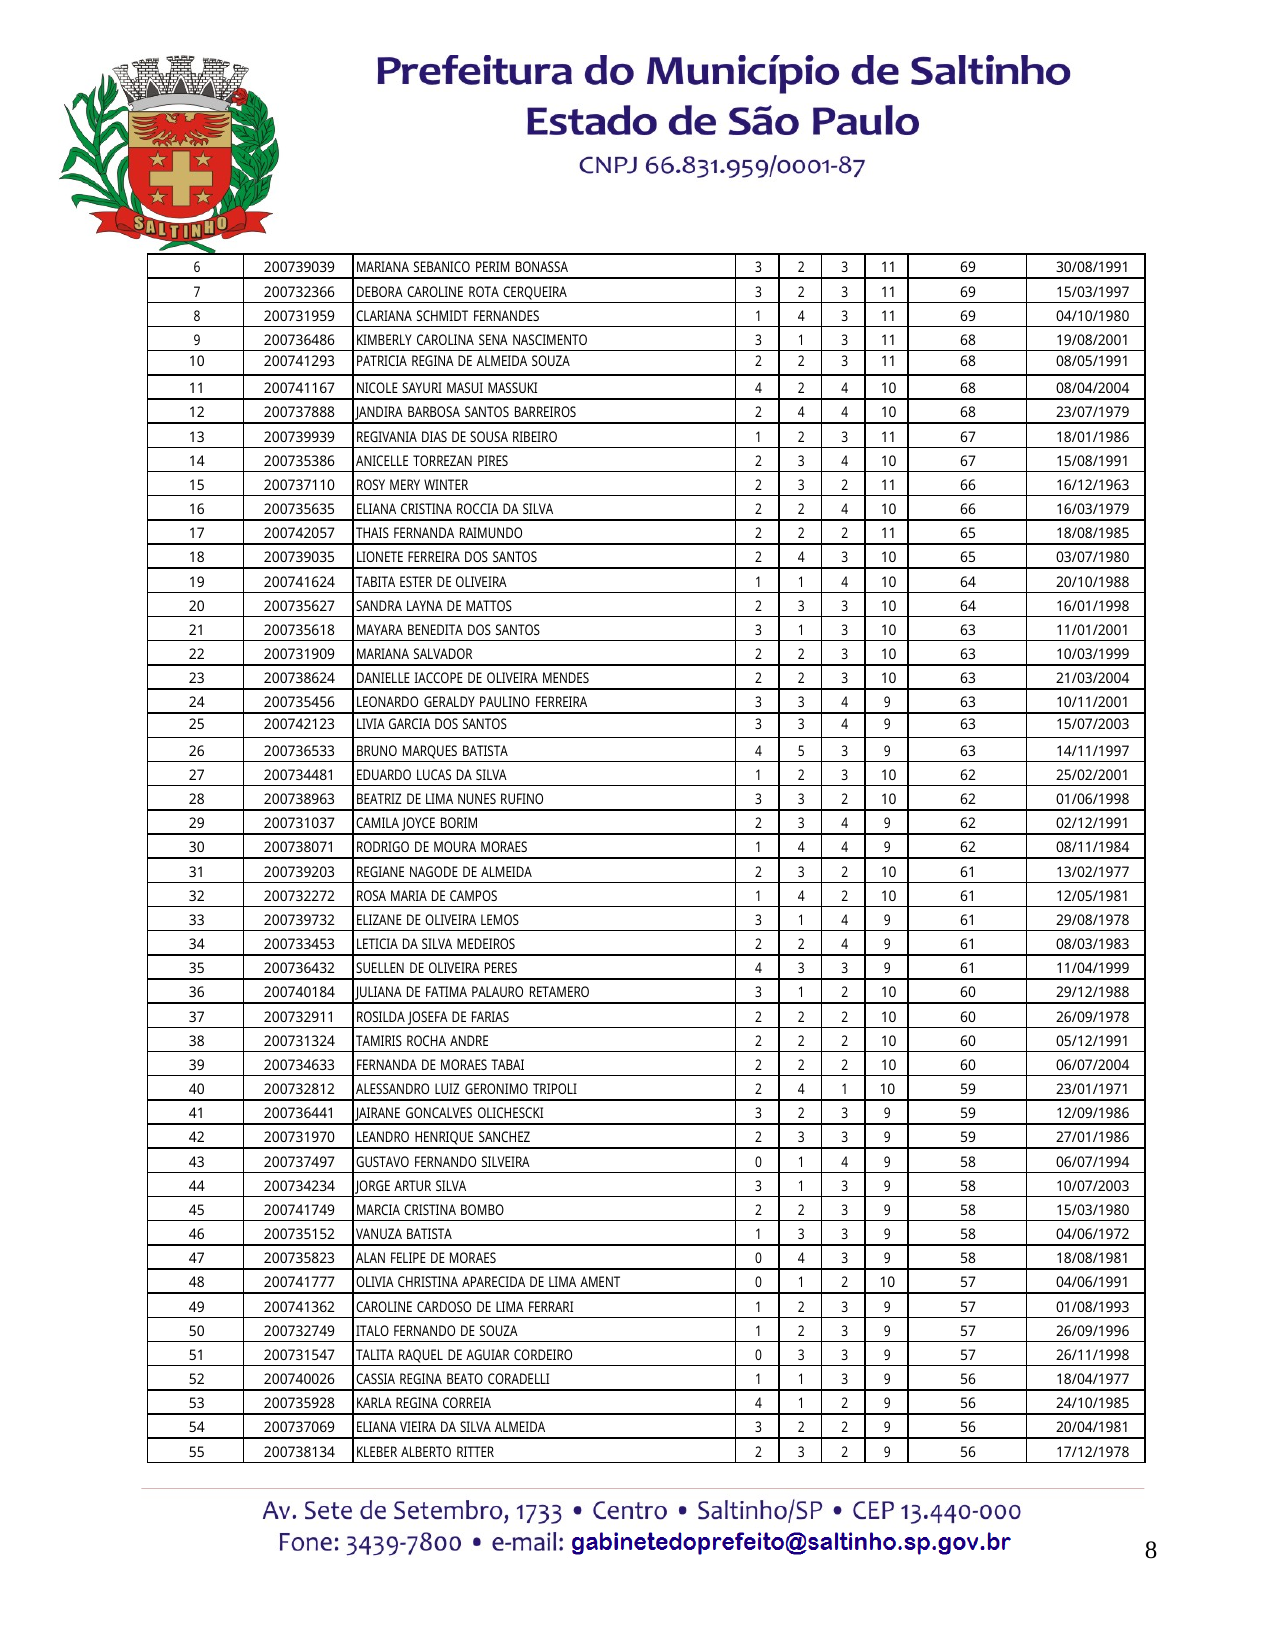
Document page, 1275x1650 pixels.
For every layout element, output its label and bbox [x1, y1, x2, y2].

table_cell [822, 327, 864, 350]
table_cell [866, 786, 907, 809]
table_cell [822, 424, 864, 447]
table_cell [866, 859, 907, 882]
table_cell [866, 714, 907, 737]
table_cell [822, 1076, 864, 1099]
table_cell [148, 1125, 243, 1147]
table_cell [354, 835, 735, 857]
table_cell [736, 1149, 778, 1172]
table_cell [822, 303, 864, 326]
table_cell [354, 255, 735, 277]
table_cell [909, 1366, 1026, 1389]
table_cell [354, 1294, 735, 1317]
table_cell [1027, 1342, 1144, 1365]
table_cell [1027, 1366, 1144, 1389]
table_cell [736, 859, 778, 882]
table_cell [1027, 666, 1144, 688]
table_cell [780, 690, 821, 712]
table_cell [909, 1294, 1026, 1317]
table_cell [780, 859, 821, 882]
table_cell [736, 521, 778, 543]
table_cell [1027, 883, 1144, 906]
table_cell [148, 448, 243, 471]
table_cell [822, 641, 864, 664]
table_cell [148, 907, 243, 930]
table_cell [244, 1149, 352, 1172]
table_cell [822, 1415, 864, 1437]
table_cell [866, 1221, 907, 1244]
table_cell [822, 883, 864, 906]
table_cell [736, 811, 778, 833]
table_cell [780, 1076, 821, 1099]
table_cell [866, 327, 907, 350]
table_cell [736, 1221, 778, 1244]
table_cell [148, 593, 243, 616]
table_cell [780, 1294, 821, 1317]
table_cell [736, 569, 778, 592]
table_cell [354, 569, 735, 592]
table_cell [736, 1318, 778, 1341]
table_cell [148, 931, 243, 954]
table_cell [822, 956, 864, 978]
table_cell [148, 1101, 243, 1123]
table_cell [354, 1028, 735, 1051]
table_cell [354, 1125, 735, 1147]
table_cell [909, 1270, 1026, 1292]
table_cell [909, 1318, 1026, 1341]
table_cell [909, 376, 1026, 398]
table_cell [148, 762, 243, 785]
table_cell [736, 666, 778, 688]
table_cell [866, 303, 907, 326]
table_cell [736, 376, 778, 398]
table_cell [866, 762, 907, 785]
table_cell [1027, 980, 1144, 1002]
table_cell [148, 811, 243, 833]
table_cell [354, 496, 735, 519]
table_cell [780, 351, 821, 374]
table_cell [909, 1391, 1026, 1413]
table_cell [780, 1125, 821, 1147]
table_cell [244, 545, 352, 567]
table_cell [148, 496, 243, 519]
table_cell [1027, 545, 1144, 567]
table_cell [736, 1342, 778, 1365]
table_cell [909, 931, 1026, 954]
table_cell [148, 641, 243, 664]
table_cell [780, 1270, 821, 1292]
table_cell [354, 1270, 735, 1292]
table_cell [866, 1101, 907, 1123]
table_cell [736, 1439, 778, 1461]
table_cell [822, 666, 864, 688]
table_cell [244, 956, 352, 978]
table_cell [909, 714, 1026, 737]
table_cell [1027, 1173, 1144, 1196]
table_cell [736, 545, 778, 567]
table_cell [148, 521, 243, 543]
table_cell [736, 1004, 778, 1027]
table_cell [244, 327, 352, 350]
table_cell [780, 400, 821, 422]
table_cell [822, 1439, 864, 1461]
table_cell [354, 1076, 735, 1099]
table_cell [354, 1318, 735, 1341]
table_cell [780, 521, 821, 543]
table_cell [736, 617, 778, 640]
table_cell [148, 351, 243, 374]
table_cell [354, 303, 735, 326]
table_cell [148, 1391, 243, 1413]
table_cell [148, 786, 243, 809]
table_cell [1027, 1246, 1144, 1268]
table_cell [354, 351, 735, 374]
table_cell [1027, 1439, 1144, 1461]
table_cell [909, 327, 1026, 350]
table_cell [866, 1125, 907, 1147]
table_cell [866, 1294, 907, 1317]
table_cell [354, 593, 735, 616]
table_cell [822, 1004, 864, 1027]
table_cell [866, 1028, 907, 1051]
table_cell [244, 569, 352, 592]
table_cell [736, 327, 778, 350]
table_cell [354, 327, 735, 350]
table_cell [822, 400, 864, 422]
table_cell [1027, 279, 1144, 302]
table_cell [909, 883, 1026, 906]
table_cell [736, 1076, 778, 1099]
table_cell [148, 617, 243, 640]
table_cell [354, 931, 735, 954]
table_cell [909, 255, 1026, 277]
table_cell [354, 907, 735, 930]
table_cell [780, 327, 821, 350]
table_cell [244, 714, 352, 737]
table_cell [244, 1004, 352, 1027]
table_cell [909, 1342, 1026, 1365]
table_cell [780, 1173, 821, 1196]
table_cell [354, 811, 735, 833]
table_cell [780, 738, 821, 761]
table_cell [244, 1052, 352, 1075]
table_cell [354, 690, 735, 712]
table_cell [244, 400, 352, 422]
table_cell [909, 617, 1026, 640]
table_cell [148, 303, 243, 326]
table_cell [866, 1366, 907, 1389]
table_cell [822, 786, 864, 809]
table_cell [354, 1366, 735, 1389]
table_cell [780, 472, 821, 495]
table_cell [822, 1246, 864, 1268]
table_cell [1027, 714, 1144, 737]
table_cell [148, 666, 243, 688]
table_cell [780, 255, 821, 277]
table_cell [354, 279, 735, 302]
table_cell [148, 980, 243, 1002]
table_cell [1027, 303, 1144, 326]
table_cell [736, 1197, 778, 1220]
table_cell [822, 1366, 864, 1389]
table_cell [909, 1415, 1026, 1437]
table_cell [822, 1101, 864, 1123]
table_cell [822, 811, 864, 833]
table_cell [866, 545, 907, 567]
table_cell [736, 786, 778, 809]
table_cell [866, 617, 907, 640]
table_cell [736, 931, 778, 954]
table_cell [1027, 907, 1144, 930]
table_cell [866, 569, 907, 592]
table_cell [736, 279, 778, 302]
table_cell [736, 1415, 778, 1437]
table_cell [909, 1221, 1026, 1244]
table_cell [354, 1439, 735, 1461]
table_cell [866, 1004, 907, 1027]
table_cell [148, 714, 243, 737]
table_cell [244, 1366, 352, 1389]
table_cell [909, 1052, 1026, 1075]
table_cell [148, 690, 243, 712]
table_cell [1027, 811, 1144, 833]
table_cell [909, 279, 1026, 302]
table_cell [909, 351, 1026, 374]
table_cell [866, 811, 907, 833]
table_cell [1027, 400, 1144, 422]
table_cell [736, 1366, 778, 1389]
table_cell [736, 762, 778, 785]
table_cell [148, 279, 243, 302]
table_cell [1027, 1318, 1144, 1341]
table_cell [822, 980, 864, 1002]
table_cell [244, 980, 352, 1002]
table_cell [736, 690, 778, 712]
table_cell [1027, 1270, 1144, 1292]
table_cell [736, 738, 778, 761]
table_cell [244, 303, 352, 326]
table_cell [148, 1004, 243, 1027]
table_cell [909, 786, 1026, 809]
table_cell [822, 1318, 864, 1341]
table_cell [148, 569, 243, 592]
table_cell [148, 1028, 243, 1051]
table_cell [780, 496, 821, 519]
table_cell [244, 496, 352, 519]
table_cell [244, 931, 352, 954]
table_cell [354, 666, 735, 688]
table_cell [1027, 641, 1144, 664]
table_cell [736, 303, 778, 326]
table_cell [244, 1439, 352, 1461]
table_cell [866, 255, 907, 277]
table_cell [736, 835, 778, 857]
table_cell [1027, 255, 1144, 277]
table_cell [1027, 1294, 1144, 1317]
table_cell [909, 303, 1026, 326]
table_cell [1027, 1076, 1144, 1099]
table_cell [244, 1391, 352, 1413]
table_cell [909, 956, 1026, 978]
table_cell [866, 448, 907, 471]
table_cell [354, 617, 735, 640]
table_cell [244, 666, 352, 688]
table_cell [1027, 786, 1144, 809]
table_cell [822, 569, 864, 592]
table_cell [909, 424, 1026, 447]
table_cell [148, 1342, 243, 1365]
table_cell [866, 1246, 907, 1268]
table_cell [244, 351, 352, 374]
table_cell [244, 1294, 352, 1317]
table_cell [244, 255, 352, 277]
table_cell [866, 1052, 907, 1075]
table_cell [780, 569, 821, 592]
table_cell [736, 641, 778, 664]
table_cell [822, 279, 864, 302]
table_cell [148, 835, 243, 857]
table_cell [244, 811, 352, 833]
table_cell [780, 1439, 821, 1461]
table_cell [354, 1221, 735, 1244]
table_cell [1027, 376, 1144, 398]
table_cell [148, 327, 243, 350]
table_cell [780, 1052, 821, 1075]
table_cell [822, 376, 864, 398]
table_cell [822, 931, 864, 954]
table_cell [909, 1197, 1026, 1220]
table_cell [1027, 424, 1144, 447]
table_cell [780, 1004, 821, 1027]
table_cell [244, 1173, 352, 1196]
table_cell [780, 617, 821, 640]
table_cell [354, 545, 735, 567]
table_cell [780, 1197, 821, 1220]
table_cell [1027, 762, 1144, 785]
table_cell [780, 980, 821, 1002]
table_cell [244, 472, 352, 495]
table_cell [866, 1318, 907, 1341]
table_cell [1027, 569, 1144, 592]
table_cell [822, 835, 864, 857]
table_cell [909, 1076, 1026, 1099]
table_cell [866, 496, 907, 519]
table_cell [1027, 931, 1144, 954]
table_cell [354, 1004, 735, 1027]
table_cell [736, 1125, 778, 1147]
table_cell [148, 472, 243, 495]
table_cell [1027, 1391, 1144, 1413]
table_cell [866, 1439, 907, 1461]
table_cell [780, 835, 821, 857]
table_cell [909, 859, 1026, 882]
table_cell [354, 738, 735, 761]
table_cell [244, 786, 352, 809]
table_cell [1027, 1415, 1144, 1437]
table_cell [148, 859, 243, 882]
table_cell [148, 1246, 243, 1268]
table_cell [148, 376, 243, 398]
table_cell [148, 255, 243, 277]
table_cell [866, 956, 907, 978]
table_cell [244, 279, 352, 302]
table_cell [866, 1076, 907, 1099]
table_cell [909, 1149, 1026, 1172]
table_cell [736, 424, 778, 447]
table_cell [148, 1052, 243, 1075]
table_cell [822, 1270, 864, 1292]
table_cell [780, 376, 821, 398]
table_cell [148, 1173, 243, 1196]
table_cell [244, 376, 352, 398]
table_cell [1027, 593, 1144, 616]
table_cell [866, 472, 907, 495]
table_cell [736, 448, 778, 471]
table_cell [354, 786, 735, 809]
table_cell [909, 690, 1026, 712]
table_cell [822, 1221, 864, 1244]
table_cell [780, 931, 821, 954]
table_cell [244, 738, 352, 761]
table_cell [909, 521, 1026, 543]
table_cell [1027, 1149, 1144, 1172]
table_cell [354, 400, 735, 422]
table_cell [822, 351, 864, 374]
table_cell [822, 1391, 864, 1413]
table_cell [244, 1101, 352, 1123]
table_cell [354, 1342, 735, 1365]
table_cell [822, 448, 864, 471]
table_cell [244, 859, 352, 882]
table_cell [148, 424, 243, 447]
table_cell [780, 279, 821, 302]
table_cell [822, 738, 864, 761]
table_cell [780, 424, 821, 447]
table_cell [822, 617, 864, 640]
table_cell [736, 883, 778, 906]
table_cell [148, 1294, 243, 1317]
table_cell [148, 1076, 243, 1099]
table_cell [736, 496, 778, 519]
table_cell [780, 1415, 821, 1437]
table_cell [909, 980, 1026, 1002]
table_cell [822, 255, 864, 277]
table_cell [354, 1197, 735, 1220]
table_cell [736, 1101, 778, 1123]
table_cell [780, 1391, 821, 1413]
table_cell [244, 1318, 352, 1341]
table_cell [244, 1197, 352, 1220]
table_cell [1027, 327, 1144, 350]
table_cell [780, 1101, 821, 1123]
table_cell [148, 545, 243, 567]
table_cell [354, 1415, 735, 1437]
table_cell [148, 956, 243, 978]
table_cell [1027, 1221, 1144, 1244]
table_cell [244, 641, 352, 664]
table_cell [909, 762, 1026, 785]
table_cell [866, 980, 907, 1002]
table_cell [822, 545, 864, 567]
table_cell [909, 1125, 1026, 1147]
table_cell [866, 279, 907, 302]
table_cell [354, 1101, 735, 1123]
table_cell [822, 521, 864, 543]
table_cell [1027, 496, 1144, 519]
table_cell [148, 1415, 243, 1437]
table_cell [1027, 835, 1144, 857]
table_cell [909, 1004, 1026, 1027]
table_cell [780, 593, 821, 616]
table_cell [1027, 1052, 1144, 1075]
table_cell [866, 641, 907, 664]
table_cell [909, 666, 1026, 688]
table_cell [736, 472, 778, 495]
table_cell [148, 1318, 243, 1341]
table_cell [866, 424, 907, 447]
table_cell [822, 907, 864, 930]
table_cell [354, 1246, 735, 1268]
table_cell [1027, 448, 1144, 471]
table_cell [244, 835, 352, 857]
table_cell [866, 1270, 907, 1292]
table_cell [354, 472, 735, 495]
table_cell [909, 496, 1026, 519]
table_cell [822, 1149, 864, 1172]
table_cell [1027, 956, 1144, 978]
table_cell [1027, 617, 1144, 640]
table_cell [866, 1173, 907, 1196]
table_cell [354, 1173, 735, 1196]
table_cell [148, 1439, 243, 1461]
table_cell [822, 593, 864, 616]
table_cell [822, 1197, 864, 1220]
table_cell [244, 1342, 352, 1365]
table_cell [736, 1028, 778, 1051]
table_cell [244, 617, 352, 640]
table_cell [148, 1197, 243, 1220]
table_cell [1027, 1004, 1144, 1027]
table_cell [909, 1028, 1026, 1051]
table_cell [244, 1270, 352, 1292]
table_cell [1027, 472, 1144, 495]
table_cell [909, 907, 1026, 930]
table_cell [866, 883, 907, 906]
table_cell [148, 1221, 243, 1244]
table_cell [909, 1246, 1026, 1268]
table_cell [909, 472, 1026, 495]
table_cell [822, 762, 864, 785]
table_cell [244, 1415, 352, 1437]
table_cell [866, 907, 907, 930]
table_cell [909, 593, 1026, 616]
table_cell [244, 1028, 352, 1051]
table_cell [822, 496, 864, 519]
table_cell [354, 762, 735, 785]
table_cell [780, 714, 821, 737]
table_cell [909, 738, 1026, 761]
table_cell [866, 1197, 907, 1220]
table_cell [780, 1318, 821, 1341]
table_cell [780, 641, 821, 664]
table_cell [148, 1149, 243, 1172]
picture [141, 1485, 1145, 1559]
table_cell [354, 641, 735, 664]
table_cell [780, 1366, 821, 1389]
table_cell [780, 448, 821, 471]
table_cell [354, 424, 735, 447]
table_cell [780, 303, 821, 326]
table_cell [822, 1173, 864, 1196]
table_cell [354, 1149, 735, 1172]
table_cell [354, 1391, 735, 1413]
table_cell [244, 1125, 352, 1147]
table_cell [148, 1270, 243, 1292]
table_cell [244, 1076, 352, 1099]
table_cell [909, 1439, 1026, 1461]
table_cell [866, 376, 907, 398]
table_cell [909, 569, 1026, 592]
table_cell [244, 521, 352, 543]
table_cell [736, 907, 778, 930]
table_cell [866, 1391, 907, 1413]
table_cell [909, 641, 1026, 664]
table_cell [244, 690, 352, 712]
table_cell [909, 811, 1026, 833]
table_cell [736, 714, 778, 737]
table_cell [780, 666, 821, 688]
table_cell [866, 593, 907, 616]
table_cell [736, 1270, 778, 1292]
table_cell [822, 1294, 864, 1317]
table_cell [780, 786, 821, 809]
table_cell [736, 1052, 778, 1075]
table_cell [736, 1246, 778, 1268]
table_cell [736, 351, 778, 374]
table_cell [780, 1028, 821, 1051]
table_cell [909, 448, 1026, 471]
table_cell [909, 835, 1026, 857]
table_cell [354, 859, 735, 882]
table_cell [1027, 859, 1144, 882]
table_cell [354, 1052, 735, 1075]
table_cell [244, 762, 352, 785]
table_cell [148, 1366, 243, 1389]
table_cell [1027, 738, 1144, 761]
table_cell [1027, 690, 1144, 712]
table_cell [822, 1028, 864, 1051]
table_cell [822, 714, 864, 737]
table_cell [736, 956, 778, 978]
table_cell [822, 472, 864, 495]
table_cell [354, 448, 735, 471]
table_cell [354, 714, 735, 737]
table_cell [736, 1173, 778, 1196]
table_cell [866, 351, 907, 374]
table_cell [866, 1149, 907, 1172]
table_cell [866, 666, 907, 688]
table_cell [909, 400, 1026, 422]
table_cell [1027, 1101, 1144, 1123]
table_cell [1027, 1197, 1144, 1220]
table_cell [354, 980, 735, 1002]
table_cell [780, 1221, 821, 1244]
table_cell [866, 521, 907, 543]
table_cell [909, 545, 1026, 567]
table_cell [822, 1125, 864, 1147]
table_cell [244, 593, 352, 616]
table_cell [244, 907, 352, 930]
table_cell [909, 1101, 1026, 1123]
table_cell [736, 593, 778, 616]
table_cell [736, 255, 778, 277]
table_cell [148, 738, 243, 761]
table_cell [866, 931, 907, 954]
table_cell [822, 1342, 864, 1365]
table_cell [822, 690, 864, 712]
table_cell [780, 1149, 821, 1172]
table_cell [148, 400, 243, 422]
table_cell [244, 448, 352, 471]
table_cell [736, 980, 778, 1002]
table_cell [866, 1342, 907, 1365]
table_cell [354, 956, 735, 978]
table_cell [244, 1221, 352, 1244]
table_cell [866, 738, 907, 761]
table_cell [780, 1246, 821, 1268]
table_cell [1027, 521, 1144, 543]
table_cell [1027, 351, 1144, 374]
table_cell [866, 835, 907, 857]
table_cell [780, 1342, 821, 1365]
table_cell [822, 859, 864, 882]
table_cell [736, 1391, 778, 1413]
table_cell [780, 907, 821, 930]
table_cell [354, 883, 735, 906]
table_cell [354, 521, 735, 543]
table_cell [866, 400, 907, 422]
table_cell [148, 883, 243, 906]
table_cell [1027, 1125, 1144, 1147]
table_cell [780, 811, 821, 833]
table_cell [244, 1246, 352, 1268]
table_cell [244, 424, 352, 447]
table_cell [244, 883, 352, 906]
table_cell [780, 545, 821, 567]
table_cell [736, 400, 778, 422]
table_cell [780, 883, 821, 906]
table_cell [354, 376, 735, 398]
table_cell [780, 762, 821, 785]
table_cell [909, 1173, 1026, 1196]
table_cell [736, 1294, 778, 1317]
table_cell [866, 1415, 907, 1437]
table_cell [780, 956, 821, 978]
picture [57, 55, 1119, 254]
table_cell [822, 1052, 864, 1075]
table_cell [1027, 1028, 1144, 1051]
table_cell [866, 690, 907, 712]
